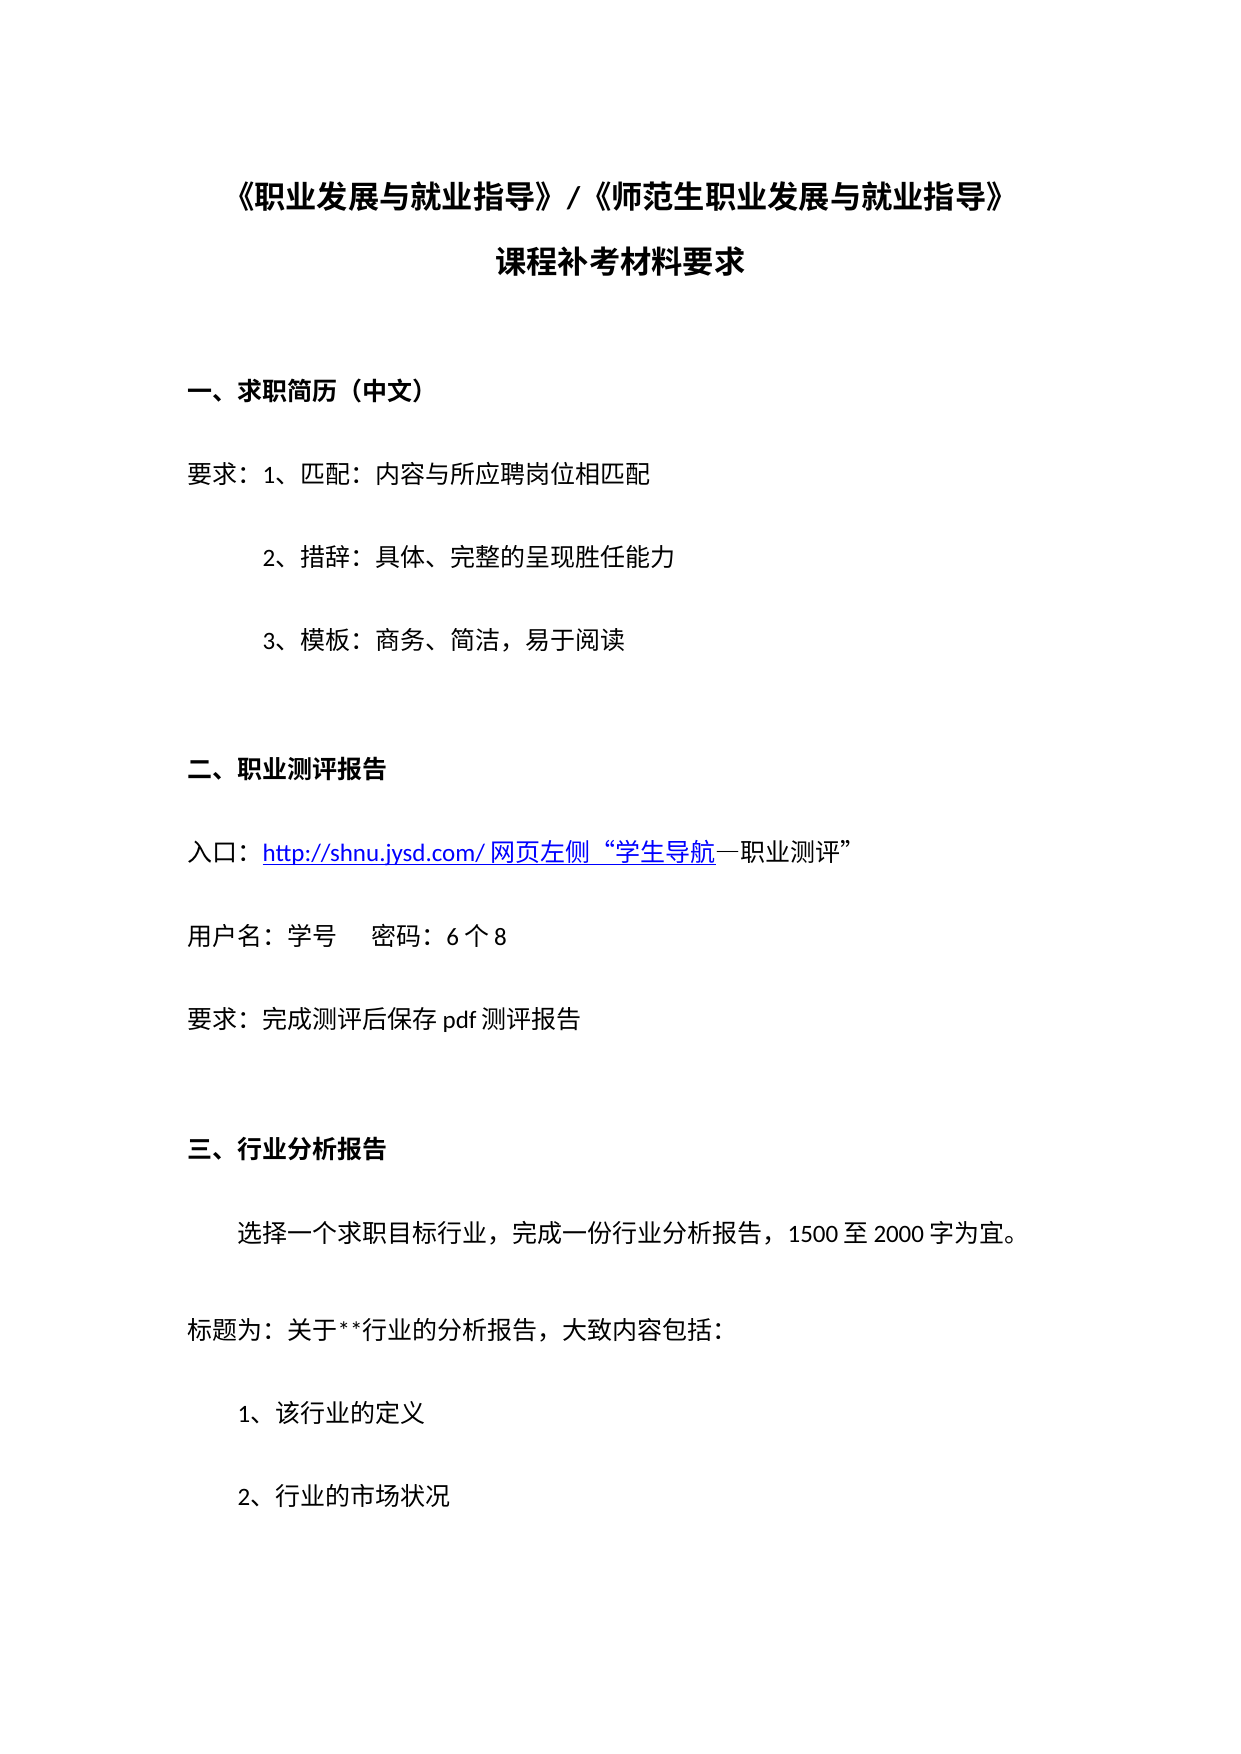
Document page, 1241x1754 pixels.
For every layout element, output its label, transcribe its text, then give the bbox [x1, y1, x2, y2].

text 要求：1、匹配：内容与所应聘岗位相匹配 [187, 440, 1053, 505]
text 《职业发展与就业指导》/《师范生职业发展与就业指导》 [187, 162, 1053, 227]
list 行业分析报告 [187, 1116, 1053, 1181]
text 入口：http://shnu.jysd.com/ 网页左侧“学生导航—职业测评” [187, 818, 1053, 883]
text 选择一个求职目标行业，完成一份行业分析报告，1500至2000字为宜。标题为：关于**行业的分析报告，大致内容包括： [187, 1199, 1053, 1361]
text 要求：完成测评后保存pdf测评报告 [187, 985, 1053, 1050]
text 用户名：学号 密码：6个8 [187, 902, 1053, 967]
list 职业测评报告 [187, 735, 1053, 800]
list 求职简历（中文） [187, 357, 1053, 422]
text 2、行业的市场状况 [187, 1462, 1053, 1527]
text 2、措辞：具体、完整的呈现胜任能力 [187, 523, 1053, 588]
text 3、模板：商务、简洁，易于阅读 [187, 606, 1053, 671]
text 课程补考材料要求 [187, 227, 1053, 292]
text 1、该行业的定义 [187, 1379, 1053, 1444]
